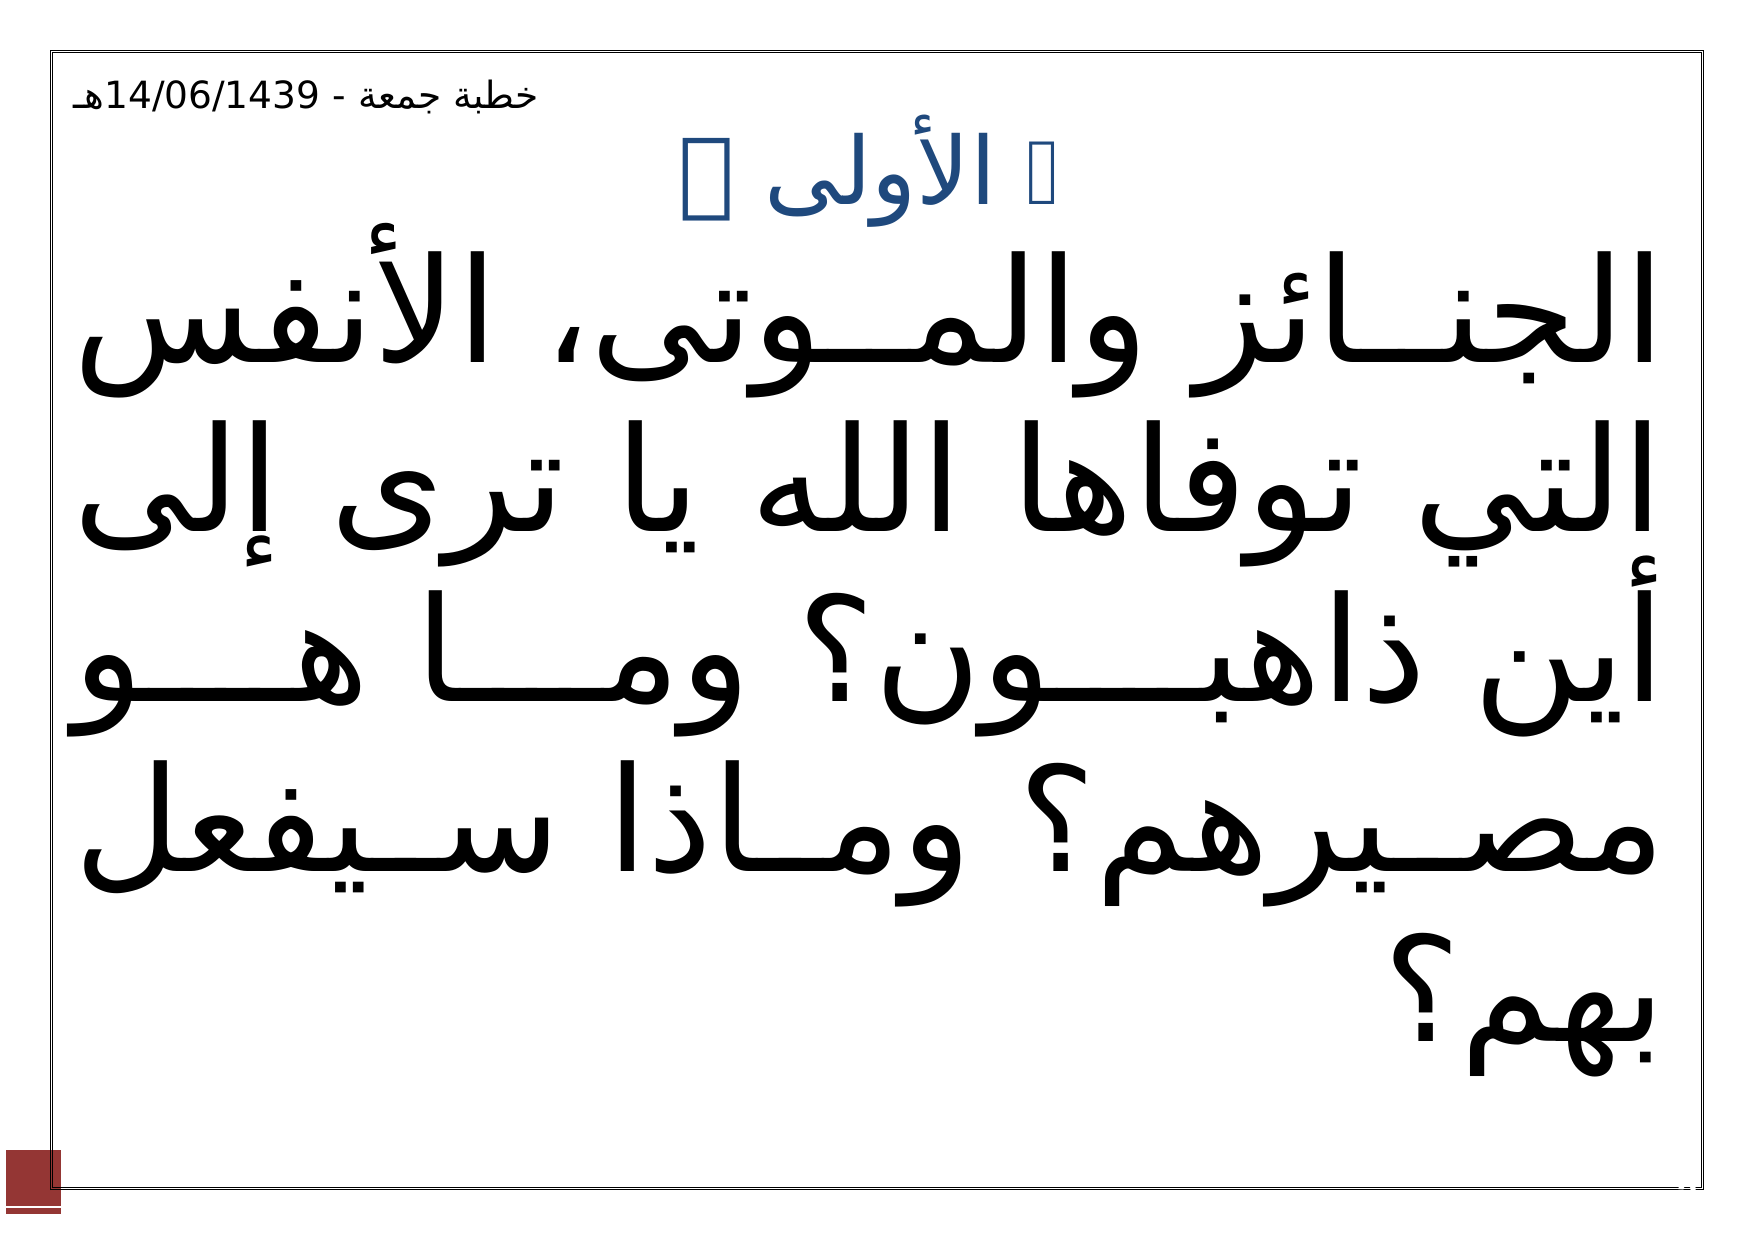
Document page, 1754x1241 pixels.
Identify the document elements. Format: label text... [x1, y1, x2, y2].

text الأولى [74, 117, 1665, 227]
text الجنائز والموتى، الأنفس التي توفاها الله يا ترى إلى أين ذاهبون؟ وما هو مصيرهم؟ وماذا سيفعل بهم؟ [74, 227, 1665, 1076]
